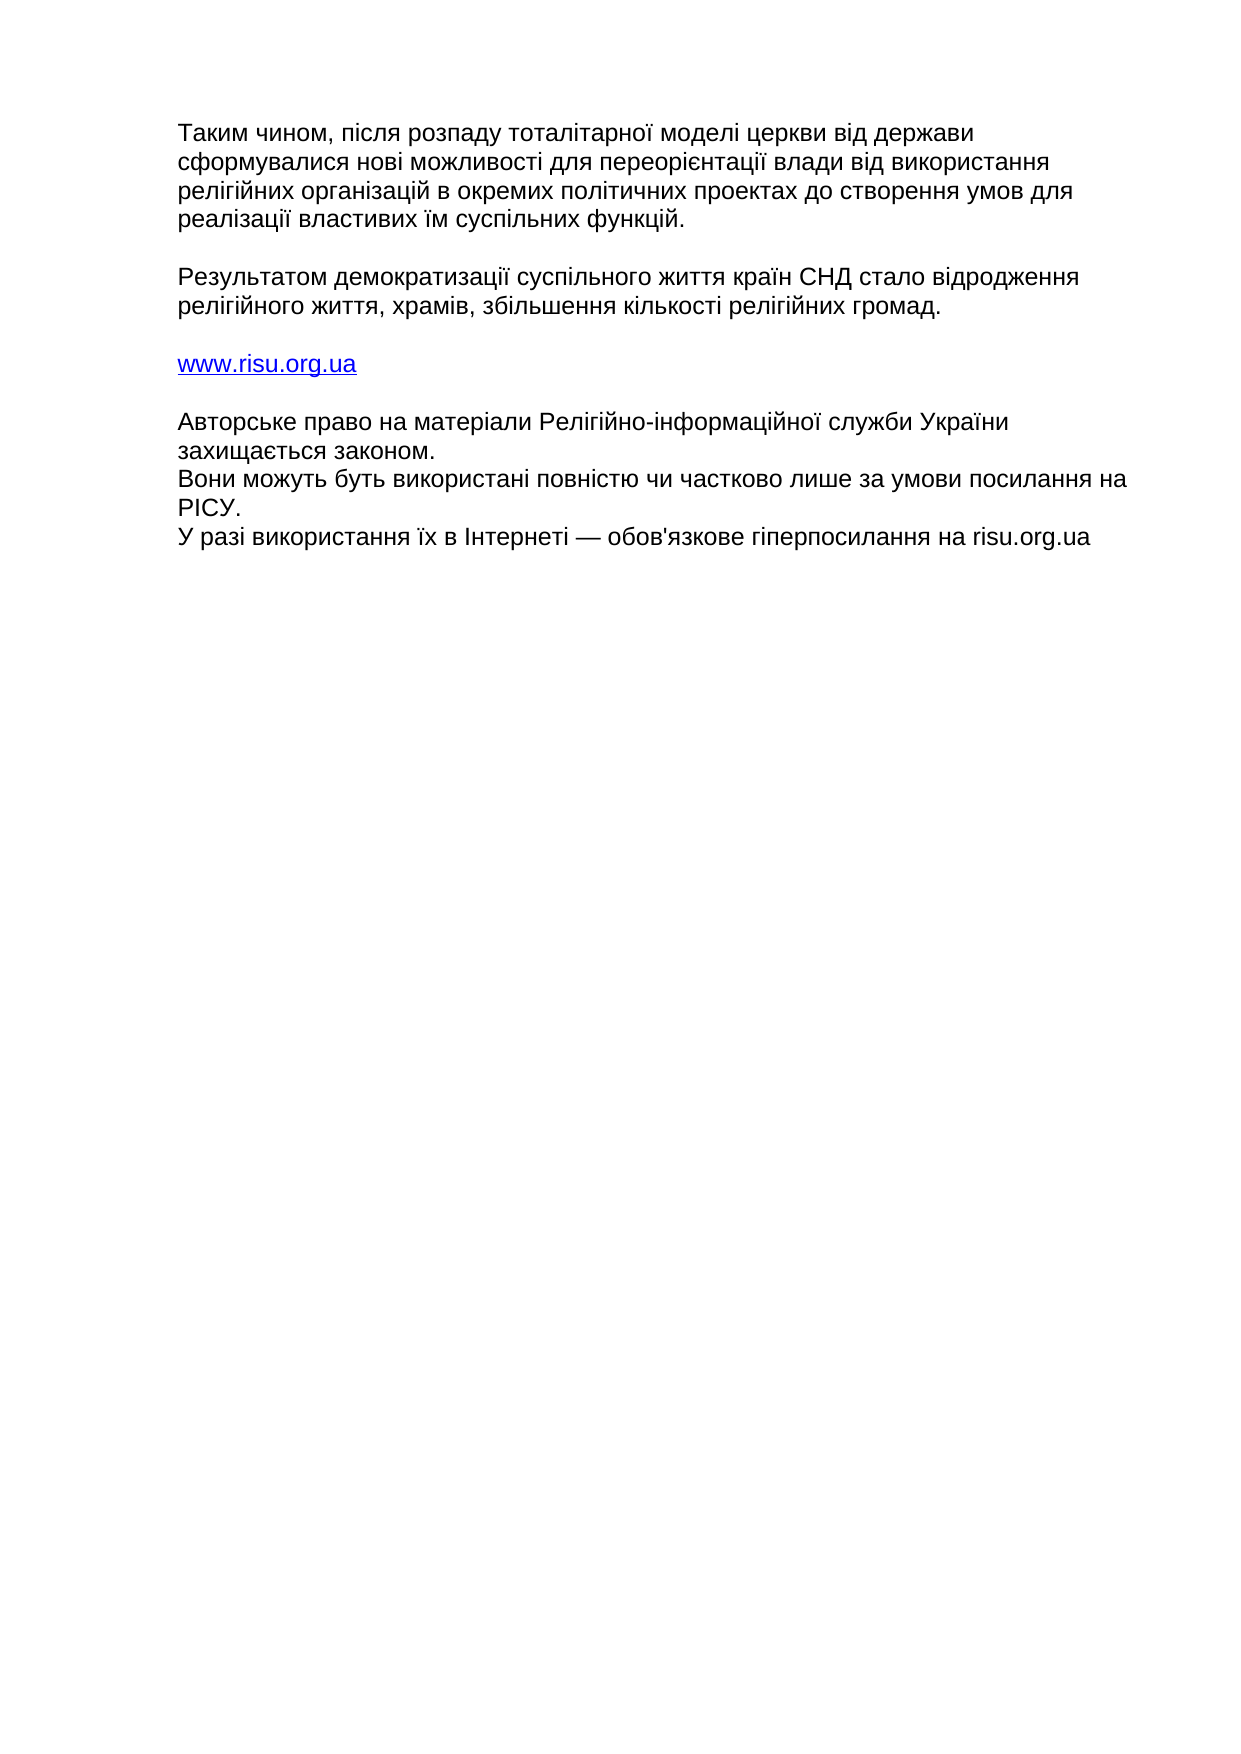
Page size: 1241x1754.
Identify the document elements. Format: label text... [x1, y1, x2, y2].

text Результатом демократизації суспільного життя країн СНД стало відродження релігійного життя, храмів, збільшення кількості релігійних громад. [177, 262, 1152, 320]
text Авторське право на матеріали Релігійно-інформаційної служби України захищається законом. Вони можуть буть використані повністю чи частково лише за умови посилання на РІСУ. У разі використання їх в Інтернеті — обов'язкове гіперпосилання на risu.org.ua [177, 407, 1152, 551]
text www.risu.org.ua [177, 349, 1152, 378]
text Таким чином, після розпаду тоталітарної моделі церкви від держави сформувалися нові можливості для переорієнтації влади від використання релігійних організацій в окремих політичних проектах до створення умов для реалізації властивих їм суспільних функцій. [177, 118, 1152, 233]
